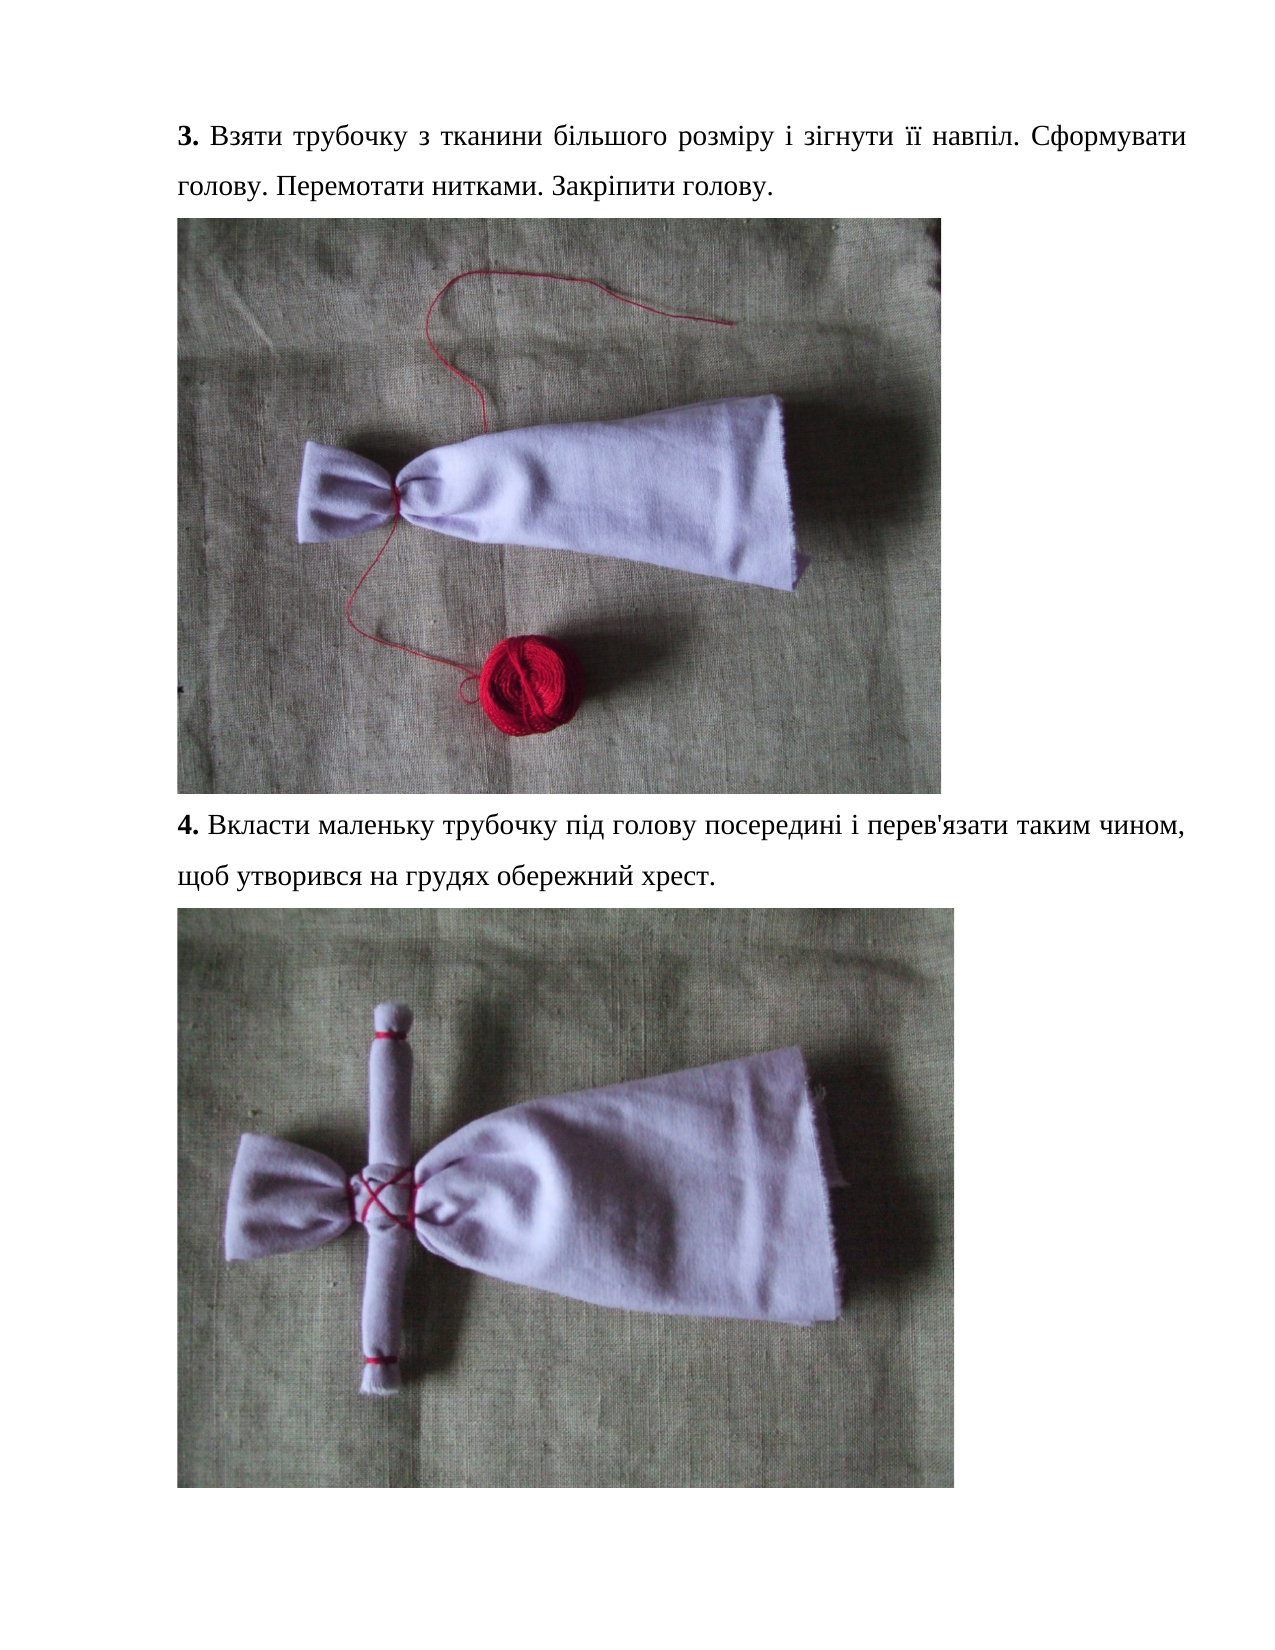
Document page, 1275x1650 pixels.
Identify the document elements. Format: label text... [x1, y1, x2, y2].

text 3. Взяти трубочку з тканини більшого розміру і зігнути її навпіл. Сформувати голову. Перемотати нитками. Закріпити голову. [177, 118, 1186, 202]
picture [177, 218, 942, 794]
picture [177, 908, 955, 1488]
text 4. Вкласти маленьку трубочку під голову посередині і перев'язати таким чином, щоб утворився на грудях обережний хрест. [177, 807, 1186, 891]
